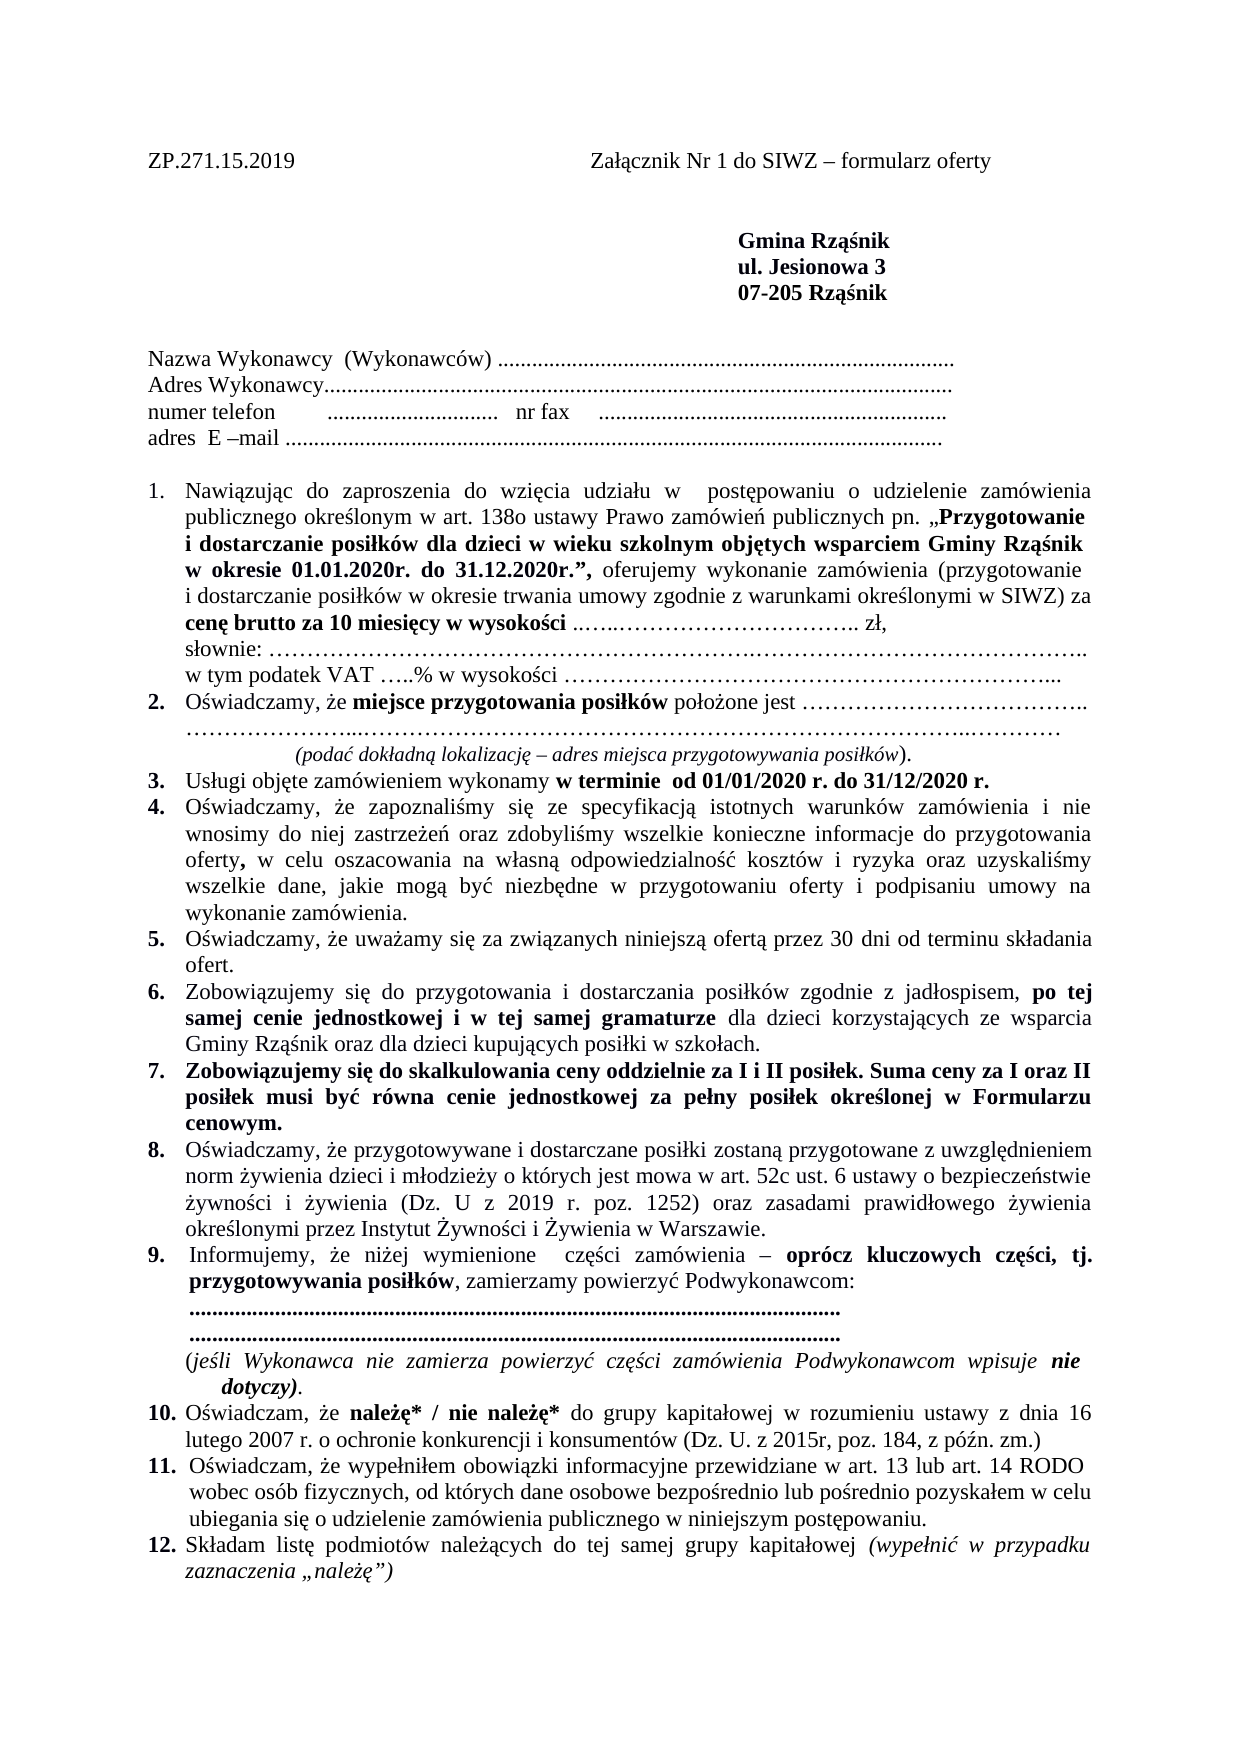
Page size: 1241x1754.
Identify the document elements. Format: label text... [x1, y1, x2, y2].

text numer telefon .............................. nr fax ............................................................. [148, 398, 1093, 424]
list Składam listę podmiotów należących do tej samej grupy kapitałowej (wypełnić w przypadku zaznaczenia „należę”) [148, 1531, 1093, 1584]
text (jeśli Wykonawca nie zamierza powierzyć części zamówienia Podwykonawcom wpisuje nie dotyczy). [148, 1347, 1093, 1399]
text w tym podatek VAT …..% w wysokości ………………………………………………………... [185, 661, 1093, 688]
text .................................................................................................................. [148, 1320, 1093, 1347]
text słownie: ……………………………………………………….…………………………………….. [185, 635, 1093, 661]
list Usługi objęte zamówieniem wykonamy w terminie od 01/01/2020 r. do 31/12/2020 r. [148, 767, 1093, 793]
text adres E –mail ................................................................................................................... [148, 424, 1093, 451]
list Zobowiązujemy się do przygotowania i dostarczania posiłków zgodnie z jadłospisem, po tej samej cenie jednostkowej i w tej samej gramaturze dla dzieci korzystających ze wsparcia Gminy Rząśnik oraz dla dzieci kupujących posiłki w szkołach. [148, 978, 1093, 1057]
text 07-205 Rząśnik [150, 279, 1091, 306]
text Adres Wykonawcy.............................................................................................................. [148, 372, 1093, 398]
list Nawiązując do zaproszenia do wzięcia udziału w postępowaniu o udzielenie zamówienia publicznego określonym w art. 138o ustawy Prawo zamówień publicznych pn. „Przygotowanie i dostarczanie posiłków dla dzieci w wieku szkolnym objętych wsparciem Gminy Rząśnik w okresie 01.01.2020r. do 31.12.2020r.”, oferujemy wykonanie zamówienia (przygotowanie i dostarczanie posiłków w okresie trwania umowy zgodnie z warunkami określonymi w SIWZ) za cenę brutto za 10 miesięcy w wysokości ..…..………………………….. zł, [148, 477, 1093, 635]
text Gmina Rząśnik [664, 227, 1093, 253]
list Oświadczam, że należę* / nie należę* do grupy kapitałowej w rozumieniu ustawy z dnia 16 lutego 2007 r. o ochronie konkurencji i konsumentów (Dz. U. z 2015r, poz. 184, z późn. zm.) [148, 1399, 1093, 1452]
list Oświadczamy, że uważamy się za związanych niniejszą ofertą przez 30 dni od terminu składania ofert. [148, 925, 1093, 978]
list Informujemy, że niżej wymienione części zamówienia – oprócz kluczowych części, tj. przygotowywania posiłków, zamierzamy powierzyć Podwykonawcom: [148, 1241, 1093, 1294]
text .................................................................................................................. [148, 1294, 1093, 1320]
text ul. Jesionowa 3 [148, 253, 1093, 279]
text …………………...……………………………………………………………………..………… [185, 714, 1093, 741]
list Oświadczamy, że przygotowywane i dostarczane posiłki zostaną przygotowane z uwzględnieniem norm żywienia dzieci i młodzieży o których jest mowa w art. 52c ust. 6 ustawy o bezpieczeństwie żywności i żywienia (Dz. U z 2019 r. poz. 1252) oraz zasadami prawidłowego żywienia określonymi przez Instytut Żywności i Żywienia w Warszawie. [148, 1136, 1093, 1241]
text ZP.271.15.2019 Załącznik Nr 1 do SIWZ – formularz oferty [148, 148, 1093, 174]
list Oświadczam, że wypełniłem obowiązki informacyjne przewidziane w art. 13 lub art. 14 RODO wobec osób fizycznych, od których dane osobowe bezpośrednio lub pośrednio pozyskałem w celu ubiegania się o udzielenie zamówienia publicznego w niniejszym postępowaniu. [148, 1452, 1093, 1531]
list Oświadczamy, że miejsce przygotowania posiłków położone jest ……………………………….. [148, 688, 1093, 714]
text Nazwa Wykonawcy (Wykonawców) ................................................................................ [148, 345, 1093, 372]
text (podać dokładną lokalizację – adres miejsca przygotowywania posiłków). [185, 741, 1093, 767]
list Zobowiązujemy się do skalkulowania ceny oddzielnie za I i II posiłek. Suma ceny za I oraz II posiłek musi być równa cenie jednostkowej za pełny posiłek określonej w Formularzu cenowym. [148, 1057, 1093, 1136]
list Oświadczamy, że zapoznaliśmy się ze specyfikacją istotnych warunków zamówienia i nie wnosimy do niej zastrzeżeń oraz zdobyliśmy wszelkie konieczne informacje do przygotowania oferty, w celu oszacowania na własną odpowiedzialność kosztów i ryzyka oraz uzyskaliśmy wszelkie dane, jakie mogą być niezbędne w przygotowaniu oferty i podpisaniu umowy na wykonanie zamówienia. [148, 793, 1093, 925]
